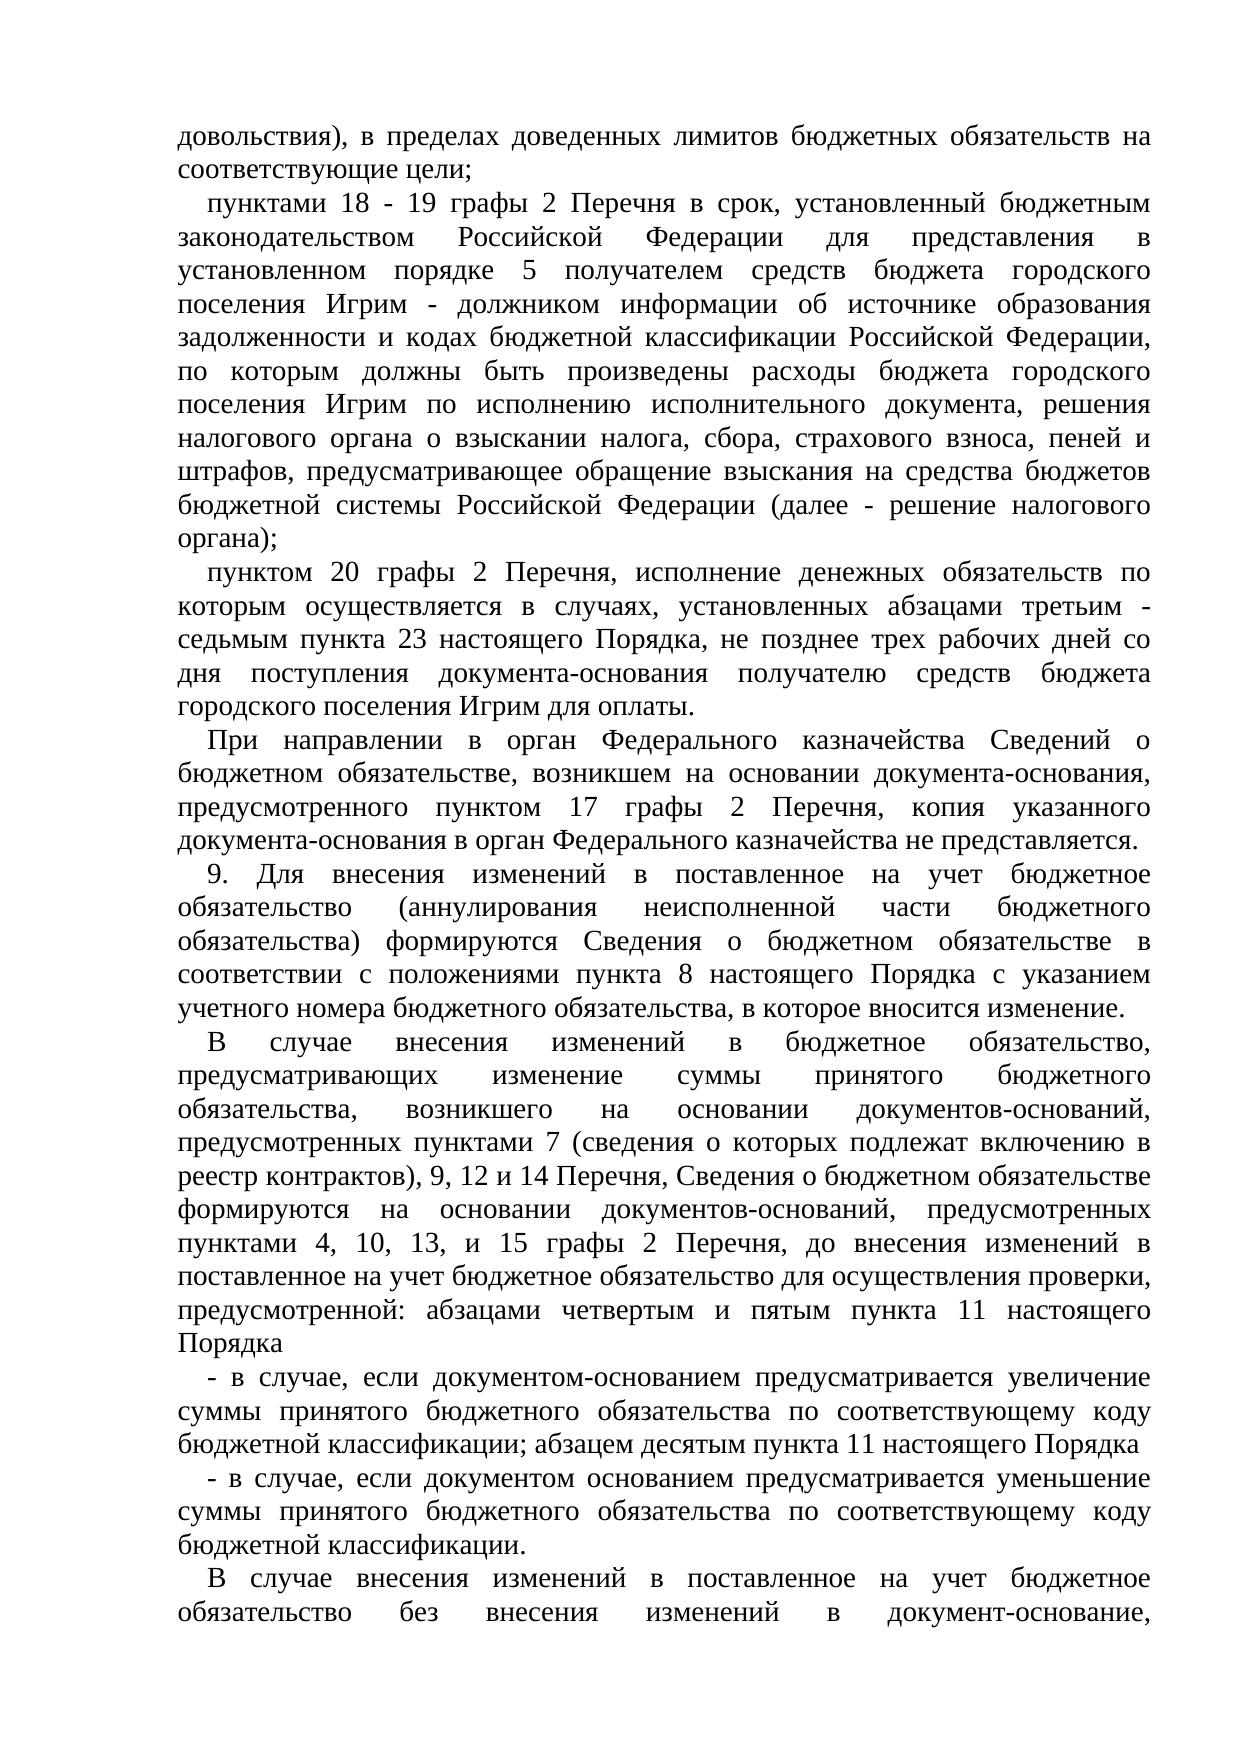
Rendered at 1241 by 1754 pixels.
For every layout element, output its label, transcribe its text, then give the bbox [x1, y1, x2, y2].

text - в случае, если документом основанием предусматривается уменьшение суммы принятого бюджетного обязательства по соответствующему коду бюджетной классификации. [177, 1460, 1152, 1560]
text - в случае, если документом-основанием предусматривается увеличение суммы принятого бюджетного обязательства по соответствующему коду бюджетной классификации; абзацем десятым пункта 11 настоящего Порядка [177, 1359, 1152, 1460]
text пунктом 20 графы 2 Перечня, исполнение денежных обязательств по которым осуществляется в случаях, установленных абзацами третьим - седьмым пункта 23 настоящего Порядка, не позднее трех рабочих дней со дня поступления документа-основания получателю средств бюджета городского поселения Игрим для оплаты. [177, 554, 1152, 722]
text В случае внесения изменений в бюджетное обязательство, предусматривающих изменение суммы принятого бюджетного обязательства, возникшего на основании документов-оснований, предусмотренных пунктами 7 (сведения о которых подлежат включению в реестр контрактов), 9, 12 и 14 Перечня, Сведения о бюджетном обязательстве формируются на основании документов-оснований, предусмотренных пунктами 4, 10, 13, и 15 графы 2 Перечня, до внесения изменений в поставленное на учет бюджетное обязательство для осуществления проверки, предусмотренной: абзацами четвертым и пятым пункта 11 настоящего Порядка [177, 1024, 1152, 1359]
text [177, 1560, 1152, 1627]
text 9. Для внесения изменений в поставленное на учет бюджетное обязательство (аннулирования неисполненной части бюджетного обязательства) формируются Сведения о бюджетном обязательстве в соответствии с положениями пункта 8 настоящего Порядка с указанием учетного номера бюджетного обязательства, в которое вносится изменение. [177, 856, 1152, 1024]
text пунктами 18 - 19 графы 2 Перечня в срок, установленный бюджетным законодательством Российской Федерации для представления в установленном порядке 5 получателем средств бюджета городского поселения Игрим - должником информации об источнике образования задолженности и кодах бюджетной классификации Российской Федерации, по которым должны быть произведены расходы бюджета городского поселения Игрим по исполнению исполнительного документа, решения налогового органа о взыскании налога, сбора, страхового взноса, пеней и штрафов, предусматривающее обращение взыскания на средства бюджетов бюджетной системы Российской Федерации (далее - решение налогового органа); [177, 185, 1152, 554]
text При направлении в орган Федерального казначейства Сведений о бюджетном обязательстве, возникшем на основании документа-основания, предусмотренного пунктом 17 графы 2 Перечня, копия указанного документа-основания в орган Федерального казначейства не представляется. [177, 722, 1152, 856]
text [177, 118, 1152, 185]
